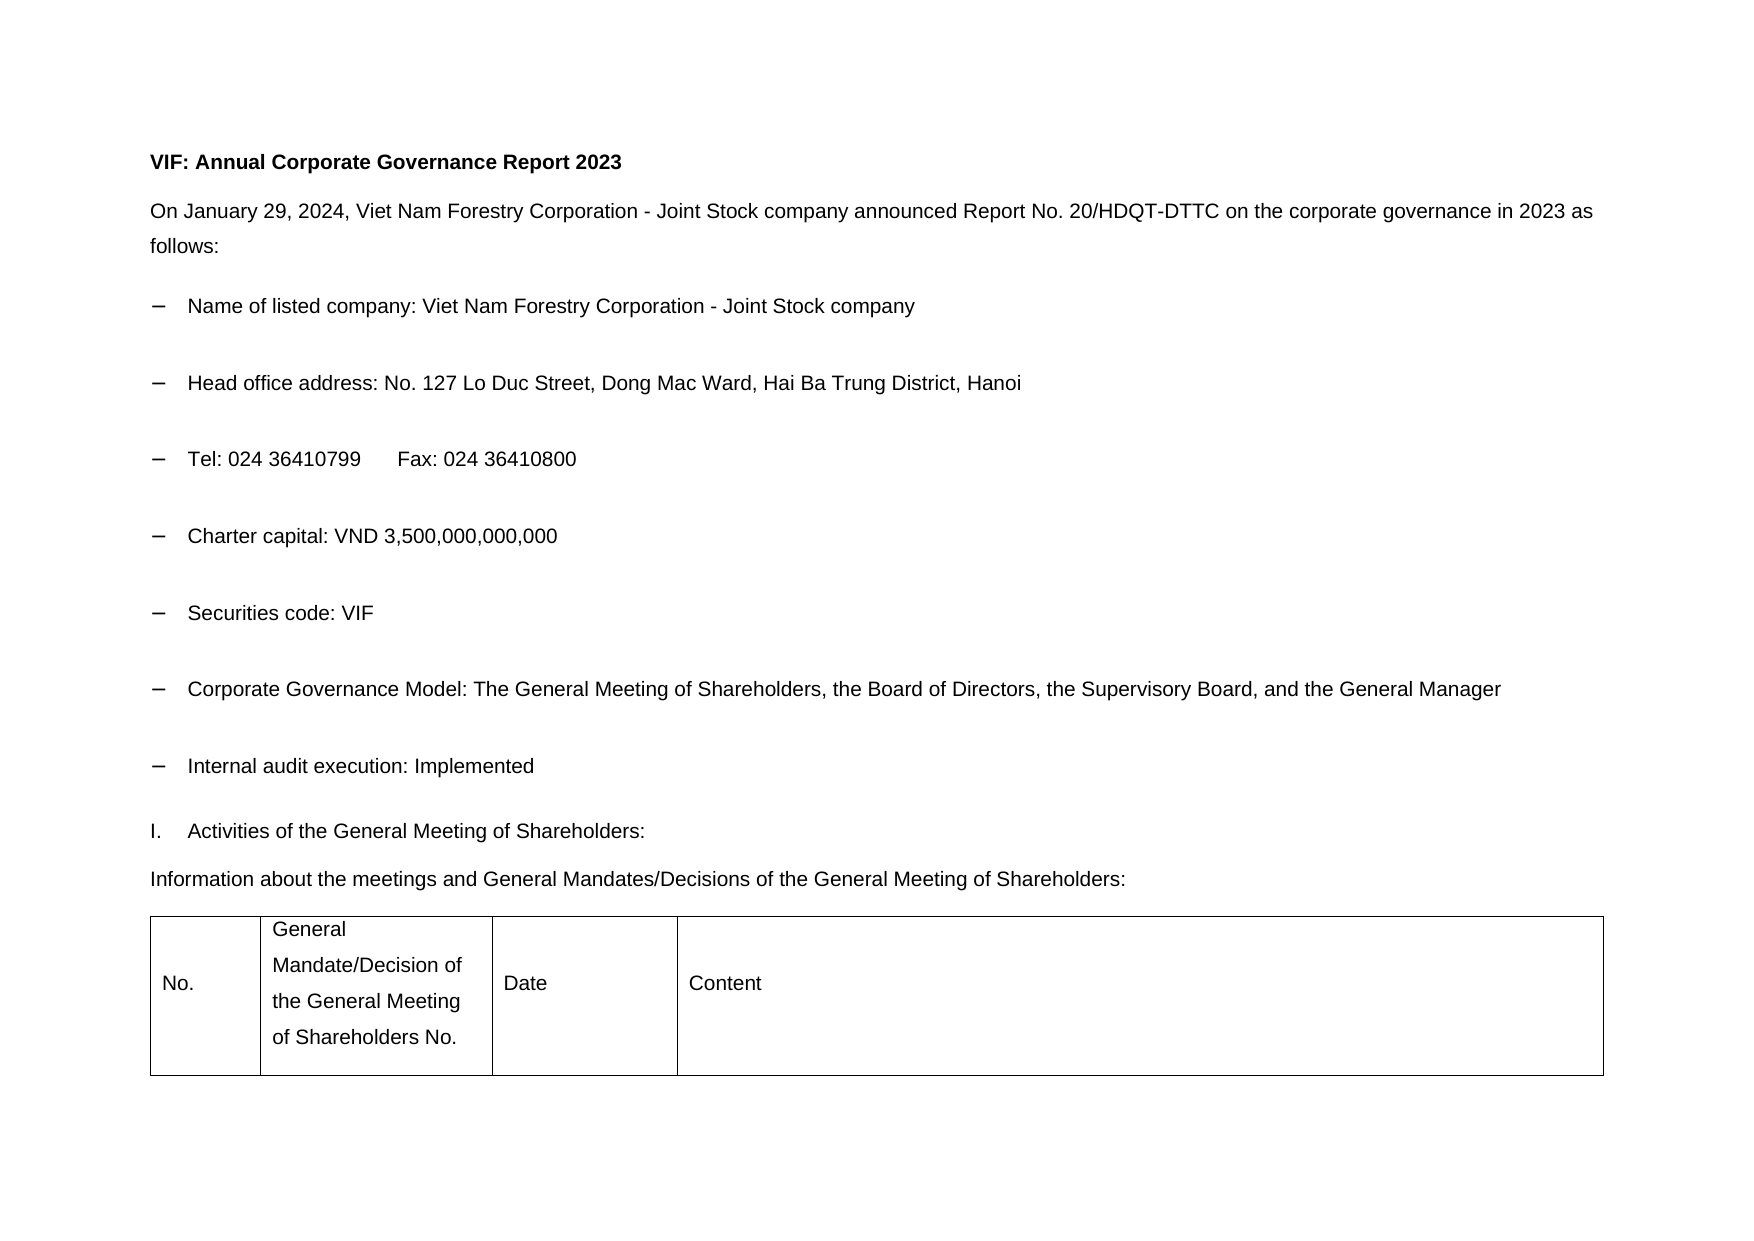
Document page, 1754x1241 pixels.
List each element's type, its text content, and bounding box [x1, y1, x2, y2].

table_header General Mandate/Decision of the General Meeting of Shareholders No. [261, 917, 492, 1075]
list Corporate Governance Model: The General Meeting of Shareholders, the Board of Directors, the Supervisory Board, and the General Manager [150, 666, 1604, 708]
list Securities code: VIF [150, 589, 1604, 632]
list Internal audit execution: Implemented [150, 742, 1604, 785]
list Charter capital: VND 3,500,000,000,000 [150, 512, 1604, 555]
text Information about the meetings and General Mandates/Decisions of the General Meeting of Shareholders: [150, 867, 1604, 891]
list Head office address: No. 127 Lo Duc Street, Dong Mac Ward, Hai Ba Trung District, Hanoi [150, 359, 1604, 402]
table_header No. [151, 917, 260, 1075]
text VIF: Annual Corporate Governance Report 2023 [150, 150, 1604, 174]
list Name of listed company: Viet Nam Forestry Corporation - Joint Stock company [150, 283, 1604, 326]
text On January 29, 2024, Viet Nam Forestry Corporation - Joint Stock company announced Report No. 20/HDQT-DTTC on the corporate governance in 2023 as follows: [150, 198, 1604, 258]
list Activities of the General Meeting of Shareholders: [187, 819, 1604, 843]
table_header Content [678, 917, 1603, 1075]
table_header Date [493, 917, 677, 1075]
list Tel: 024 36410799 Fax: 024 36410800 [150, 436, 1604, 479]
